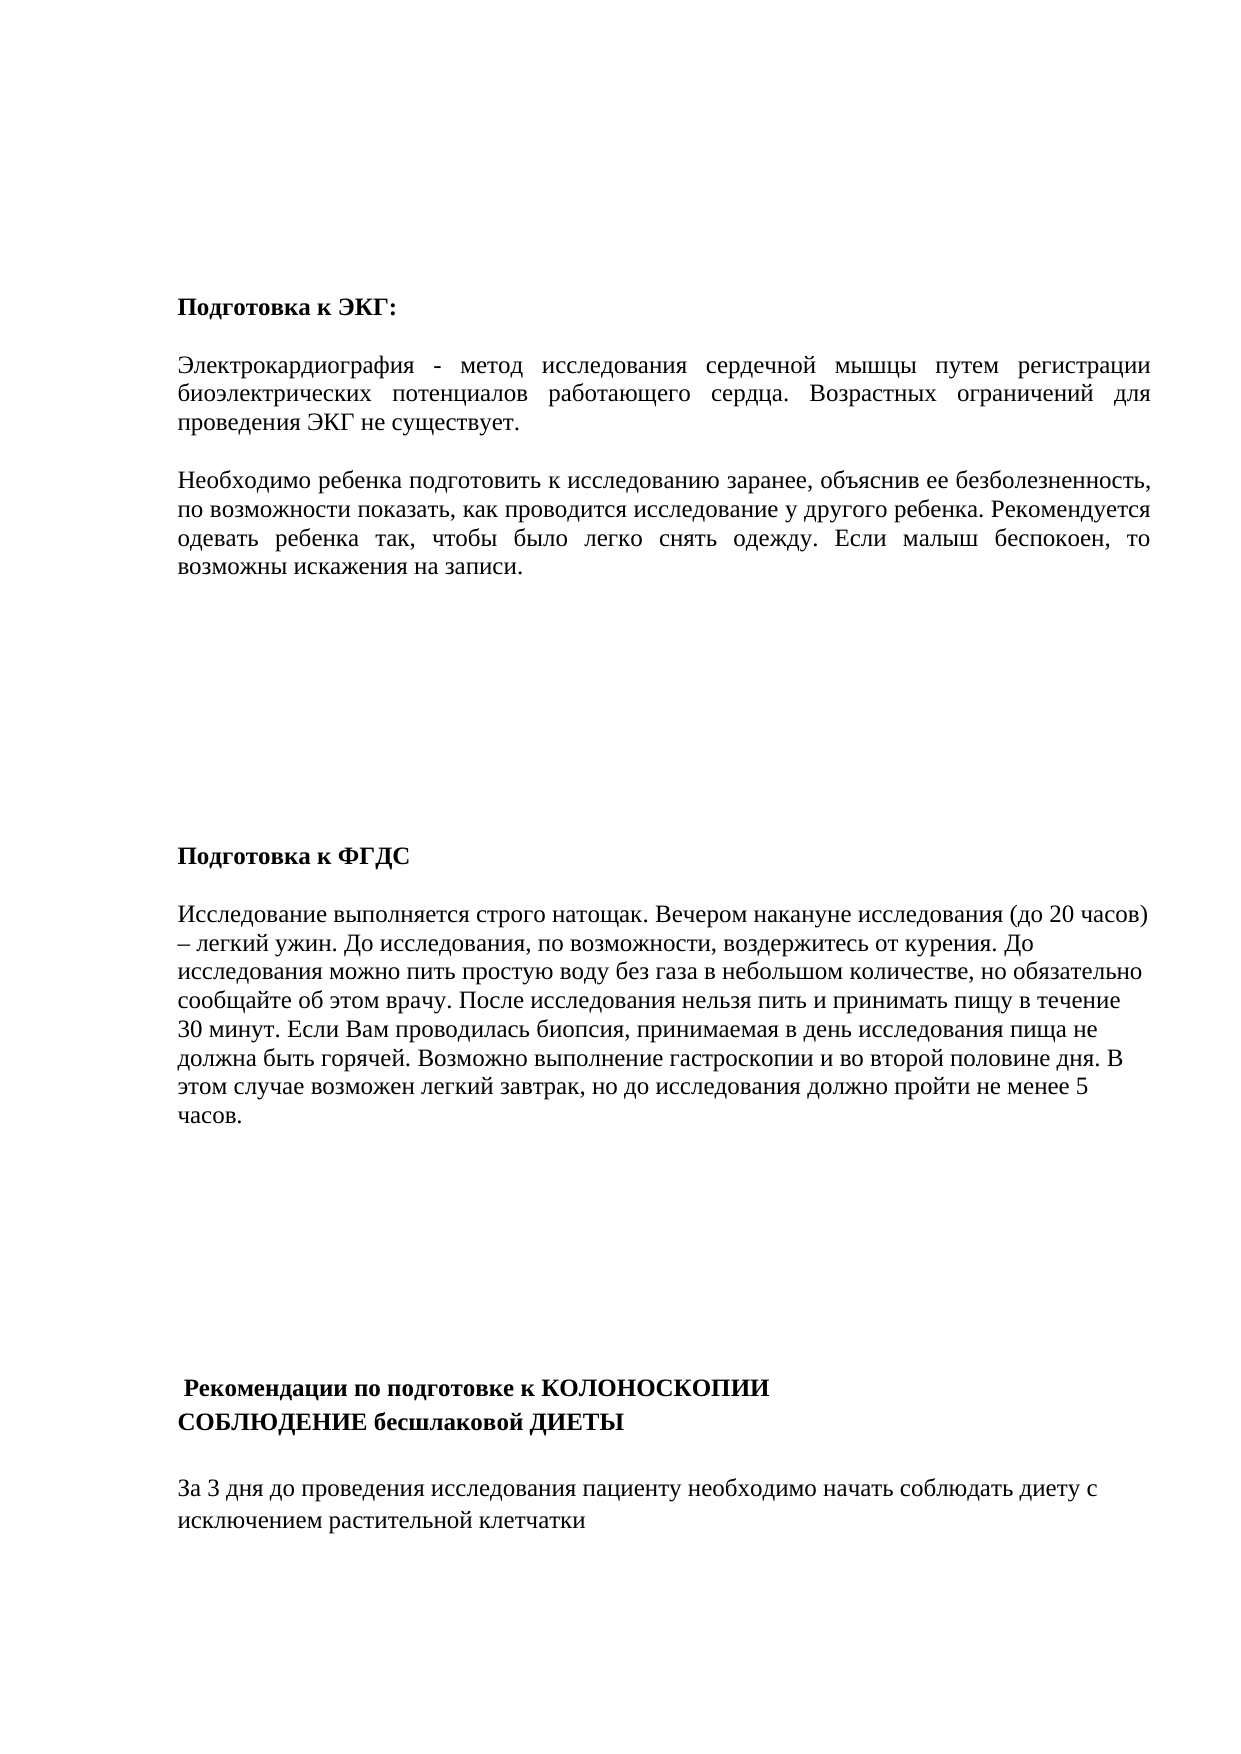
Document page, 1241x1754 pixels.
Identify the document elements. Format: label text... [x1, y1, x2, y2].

text Рекомендации по подготовке к КОЛОНОСКОПИИ СОБЛЮДЕНИЕ бесшлаковой ДИЕТЫ За 3 дня до проведения исследования пациенту необходимо начать соблюдать диету с исключением растительной клетчатки [177, 1373, 1152, 1534]
text Необходимо ребенка подготовить к исследованию заранее, объяснив ее безболезненность, по возможности показать, как проводится исследование у другого ребенка. Рекомендуется одевать ребенка так, чтобы было легко снять одежду. Если малыш беспокоен, то возможны искажения на записи. [177, 465, 1152, 580]
text Подготовка к ФГДС [177, 841, 1152, 870]
text Подготовка к ЭКГ: [177, 292, 1152, 321]
text Исследование выполняется строго натощак. Вечером накануне исследования (до 20 часов) – легкий ужин. До исследования, по возможности, воздержитесь от курения. До исследования можно пить простую воду без газа в небольшом количестве, но обязательно сообщайте об этом врачу. После исследования нельзя пить и принимать пищу в течение 30 минут. Если Вам проводилась биопсия, принимаемая в день исследования пища не должна быть горячей. Возможно выполнение гастроскопии и во второй половине дня. В этом случае возможен легкий завтрак, но до исследования должно пройти не менее 5 часов. [177, 899, 1152, 1129]
text Электрокардиография - метод исследования сердечной мышцы путем регистрации биоэлектрических потенциалов работающего сердца. Возрастных ограничений для проведения ЭКГ не существует. [177, 350, 1152, 436]
